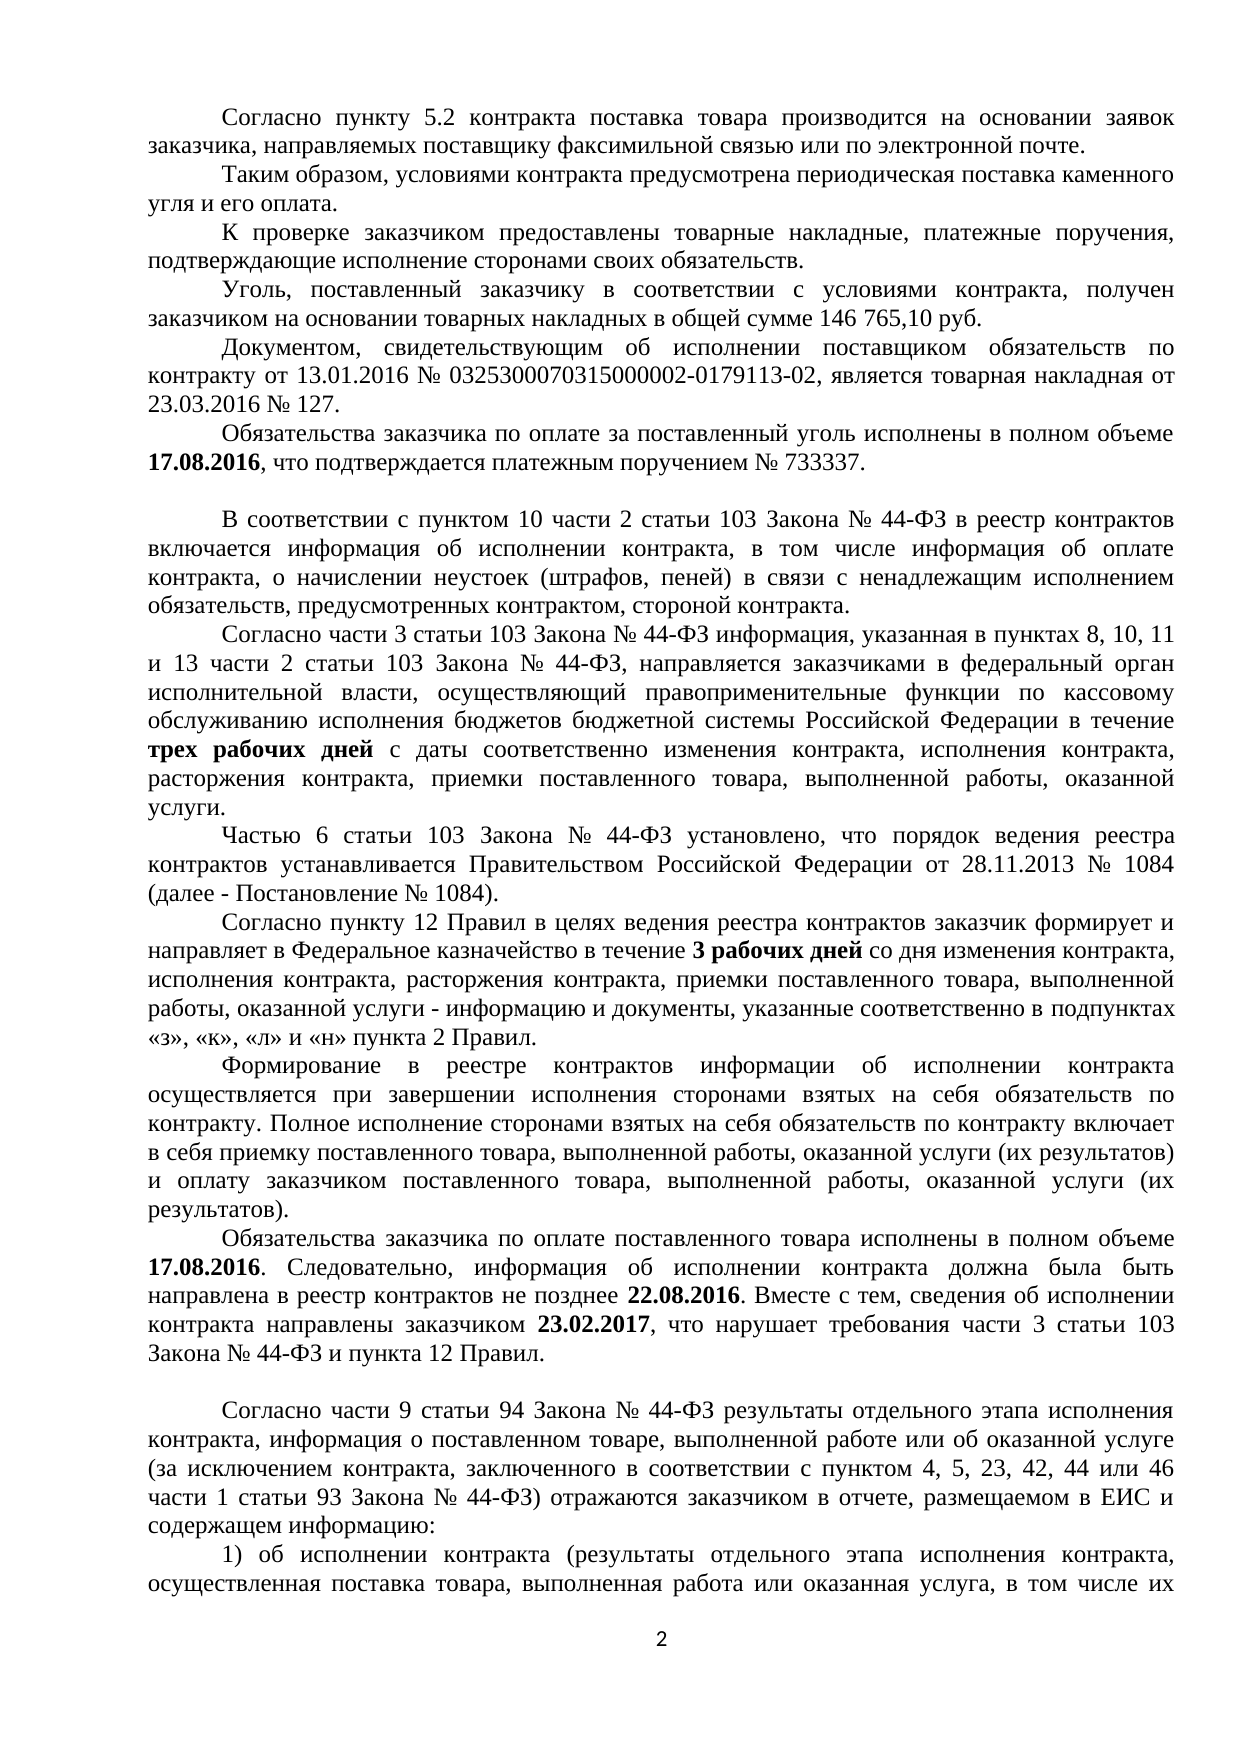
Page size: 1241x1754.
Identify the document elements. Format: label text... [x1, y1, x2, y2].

text Таким образом, условиями контракта предусмотрена периодическая поставка каменного угля и его оплата. [148, 159, 1175, 217]
text Согласно части 3 статьи 103 Закона № 44-ФЗ информация, указанная в пунктах 8, 10, 11 и 13 части 2 статьи 103 Закона № 44-ФЗ, направляется заказчиками в федеральный орган исполнительной власти, осуществляющий правоприменительные функции по кассовому обслуживанию исполнения бюджетов бюджетной системы Российской Федерации в течение трех рабочих дней с даты соответственно изменения контракта, исполнения контракта, расторжения контракта, приемки поставленного товара, выполненной работы, оказанной услуги. [148, 619, 1175, 821]
text Частью 6 статьи 103 Закона № 44-ФЗ установлено, что порядок ведения реестра контрактов устанавливается Правительством Российской Федерации от 28.11.2013 № 1084 (далее - Постановление № 1084). [148, 821, 1175, 907]
text Согласно части 9 статьи 94 Закона № 44-ФЗ результаты отдельного этапа исполнения контракта, информация о поставленном товаре, выполненной работе или об оказанной услуге (за исключением контракта, заключенного в соответствии с пунктом 4, 5, 23, 42, 44 или 46 части 1 статьи 93 Закона № 44-ФЗ) отражаются заказчиком в отчете, размещаемом в ЕИС и содержащем информацию: [148, 1396, 1175, 1539]
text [148, 1539, 1175, 1597]
text Обязательства заказчика по оплате поставленного товара исполнены в полном объеме 17.08.2016. Следовательно, информация об исполнении контракта должна была быть направлена в реестр контрактов не позднее 22.08.2016. Вместе с тем, сведения об исполнении контракта направлены заказчиком 23.02.2017, что нарушает требования части 3 статьи 103 Закона № 44-ФЗ и пункта 12 Правил. [148, 1223, 1175, 1367]
text Согласно пункту 5.2 контракта поставка товара производится на основании заявок заказчика, направляемых поставщику факсимильной связью или по электронной почте. [148, 102, 1175, 159]
text К проверке заказчиком предоставлены товарные накладные, платежные поручения, подтверждающие исполнение сторонами своих обязательств. [148, 217, 1175, 274]
text В соответствии с пунктом 10 части 2 статьи 103 Закона № 44-ФЗ в реестр контрактов включается информация об исполнении контракта, в том числе информация об оплате контракта, о начислении неустоек (штрафов, пеней) в связи с ненадлежащим исполнением обязательств, предусмотренных контрактом, стороной контракта. [148, 504, 1175, 619]
text Уголь, поставленный заказчику в соответствии с условиями контракта, получен заказчиком на основании товарных накладных в общей сумме 146 765,10 руб. [148, 274, 1175, 332]
text Согласно пункту 12 Правил в целях ведения реестра контрактов заказчик формирует и направляет в Федеральное казначейство в течение 3 рабочих дней со дня изменения контракта, исполнения контракта, расторжения контракта, приемки поставленного товара, выполненной работы, оказанной услуги - информацию и документы, указанные соответственно в подпунктах «з», «к», «л» и «н» пункта 2 Правил. [148, 907, 1175, 1051]
text Обязательства заказчика по оплате за поставленный уголь исполнены в полном объеме 17.08.2016, что подтверждается платежным поручением № 733337. [148, 418, 1175, 476]
text Документом, свидетельствующим об исполнении поставщиком обязательств по контракту от 13.01.2016 № 0325300070315000002-0179113-02, является товарная накладная от 23.03.2016 № 127. [148, 332, 1175, 418]
text Формирование в реестре контрактов информации об исполнении контракта осуществляется при завершении исполнения сторонами взятых на себя обязательств по контракту. Полное исполнение сторонами взятых на себя обязательств по контракту включает в себя приемку поставленного товара, выполненной работы, оказанной услуги (их результатов) и оплату заказчиком поставленного товара, выполненной работы, оказанной услуги (их результатов). [148, 1051, 1175, 1223]
